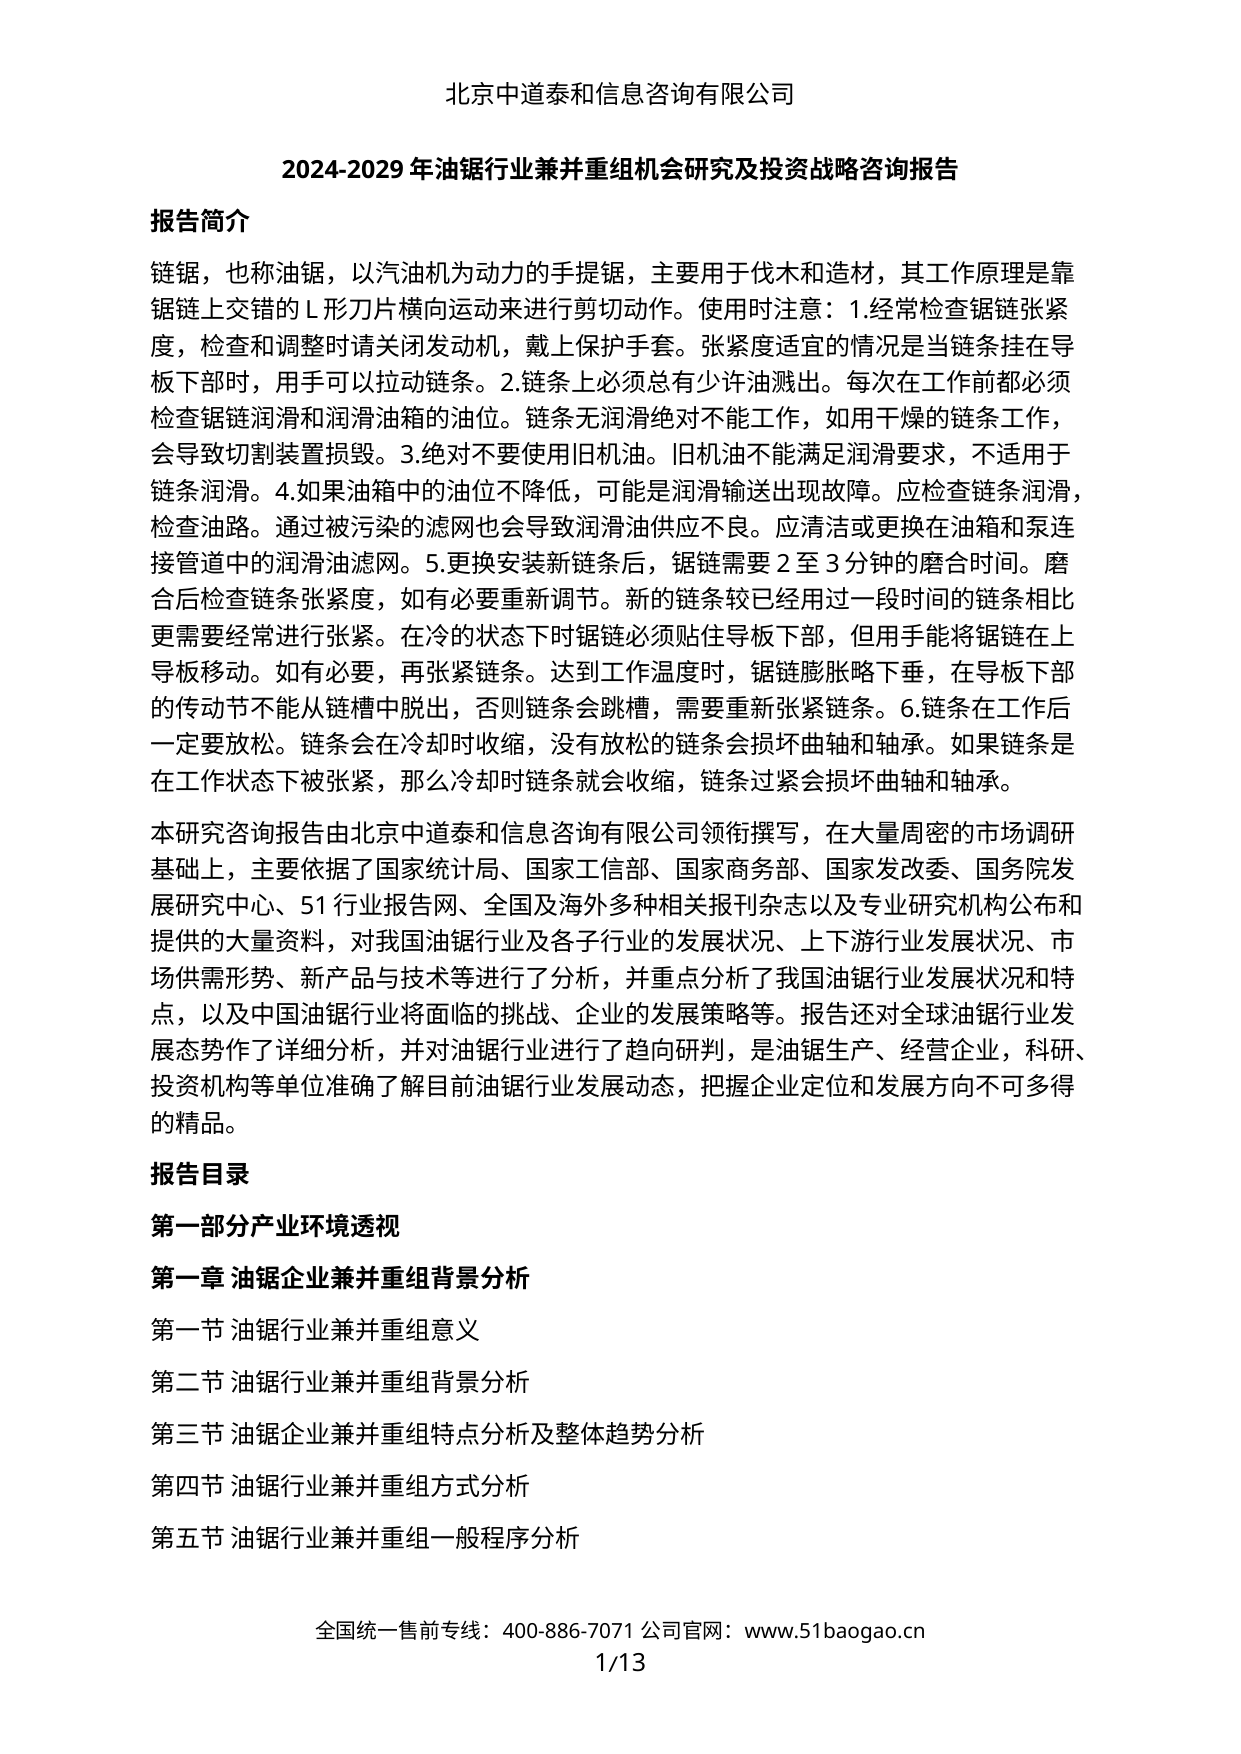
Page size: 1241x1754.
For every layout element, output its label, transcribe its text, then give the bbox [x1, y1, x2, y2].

text 第五节 油锯行业兼并重组一般程序分析 [150, 1518, 1090, 1554]
text 链锯，也称油锯，以汽油机为动力的手提锯，主要用于伐木和造材，其工作原理是靠锯链上交错的L形刀片横向运动来进行剪切动作。使用时注意：1.经常检查锯链张紧度，检查和调整时请关闭发动机，戴上保护手套。张紧度适宜的情况是当链条挂在导板下部时，用手可以拉动链条。2.链条上必须总有少许油溅出。每次在工作前都必须检查锯链润滑和润滑油箱的油位。链条无润滑绝对不能工作，如用干燥的链条工作，会导致切割装置损毁。3.绝对不要使用旧机油。旧机油不能满足润滑要求，不适用于链条润滑。4.如果油箱中的油位不降低，可能是润滑输送出现故障。应检查链条润滑，检查油路。通过被污染的滤网也会导致润滑油供应不良。应清洁或更换在油箱和泵连接管道中的润滑油滤网。5.更换安装新链条后，锯链需要2至3分钟的磨合时间。磨合后检查链条张紧度，如有必要重新调节。新的链条较已经用过一段时间的链条相比更需要经常进行张紧。在冷的状态下时锯链必须贴住导板下部，但用手能将锯链在上导板移动。如有必要，再张紧链条。达到工作温度时，锯链膨胀略下垂，在导板下部的传动节不能从链槽中脱出，否则链条会跳槽，需要重新张紧链条。6.链条在工作后一定要放松。链条会在冷却时收缩，没有放松的链条会损坏曲轴和轴承。如果链条是在工作状态下被张紧，那么冷却时链条就会收缩，链条过紧会损坏曲轴和轴承。 [150, 254, 1090, 797]
text 报告简介 [150, 202, 1090, 238]
text 本研究咨询报告由北京中道泰和信息咨询有限公司领衔撰写，在大量周密的市场调研基础上，主要依据了国家统计局、国家工信部、国家商务部、国家发改委、国务院发展研究中心、51行业报告网、全国及海外多种相关报刊杂志以及专业研究机构公布和提供的大量资料，对我国油锯行业及各子行业的发展状况、上下游行业发展状况、市场供需形势、新产品与技术等进行了分析，并重点分析了我国油锯行业发展状况和特点，以及中国油锯行业将面临的挑战、企业的发展策略等。报告还对全球油锯行业发展态势作了详细分析，并对油锯行业进行了趋向研判，是油锯生产、经营企业，科研、投资机构等单位准确了解目前油锯行业发展动态，把握企业定位和发展方向不可多得的精品。 [150, 813, 1090, 1139]
text 第一部分产业环境透视 [150, 1207, 1090, 1243]
text 第二节 油锯行业兼并重组背景分析 [150, 1362, 1090, 1399]
text 第四节 油锯行业兼并重组方式分析 [150, 1466, 1090, 1502]
text 2024-2029年油锯行业兼并重组机会研究及投资战略咨询报告 [150, 150, 1090, 186]
text 第一节 油锯行业兼并重组意义 [150, 1311, 1090, 1347]
text 第三节 油锯企业兼并重组特点分析及整体趋势分析 [150, 1414, 1090, 1451]
text 第一章 油锯企业兼并重组背景分析 [150, 1259, 1090, 1295]
text 报告目录 [150, 1155, 1090, 1191]
